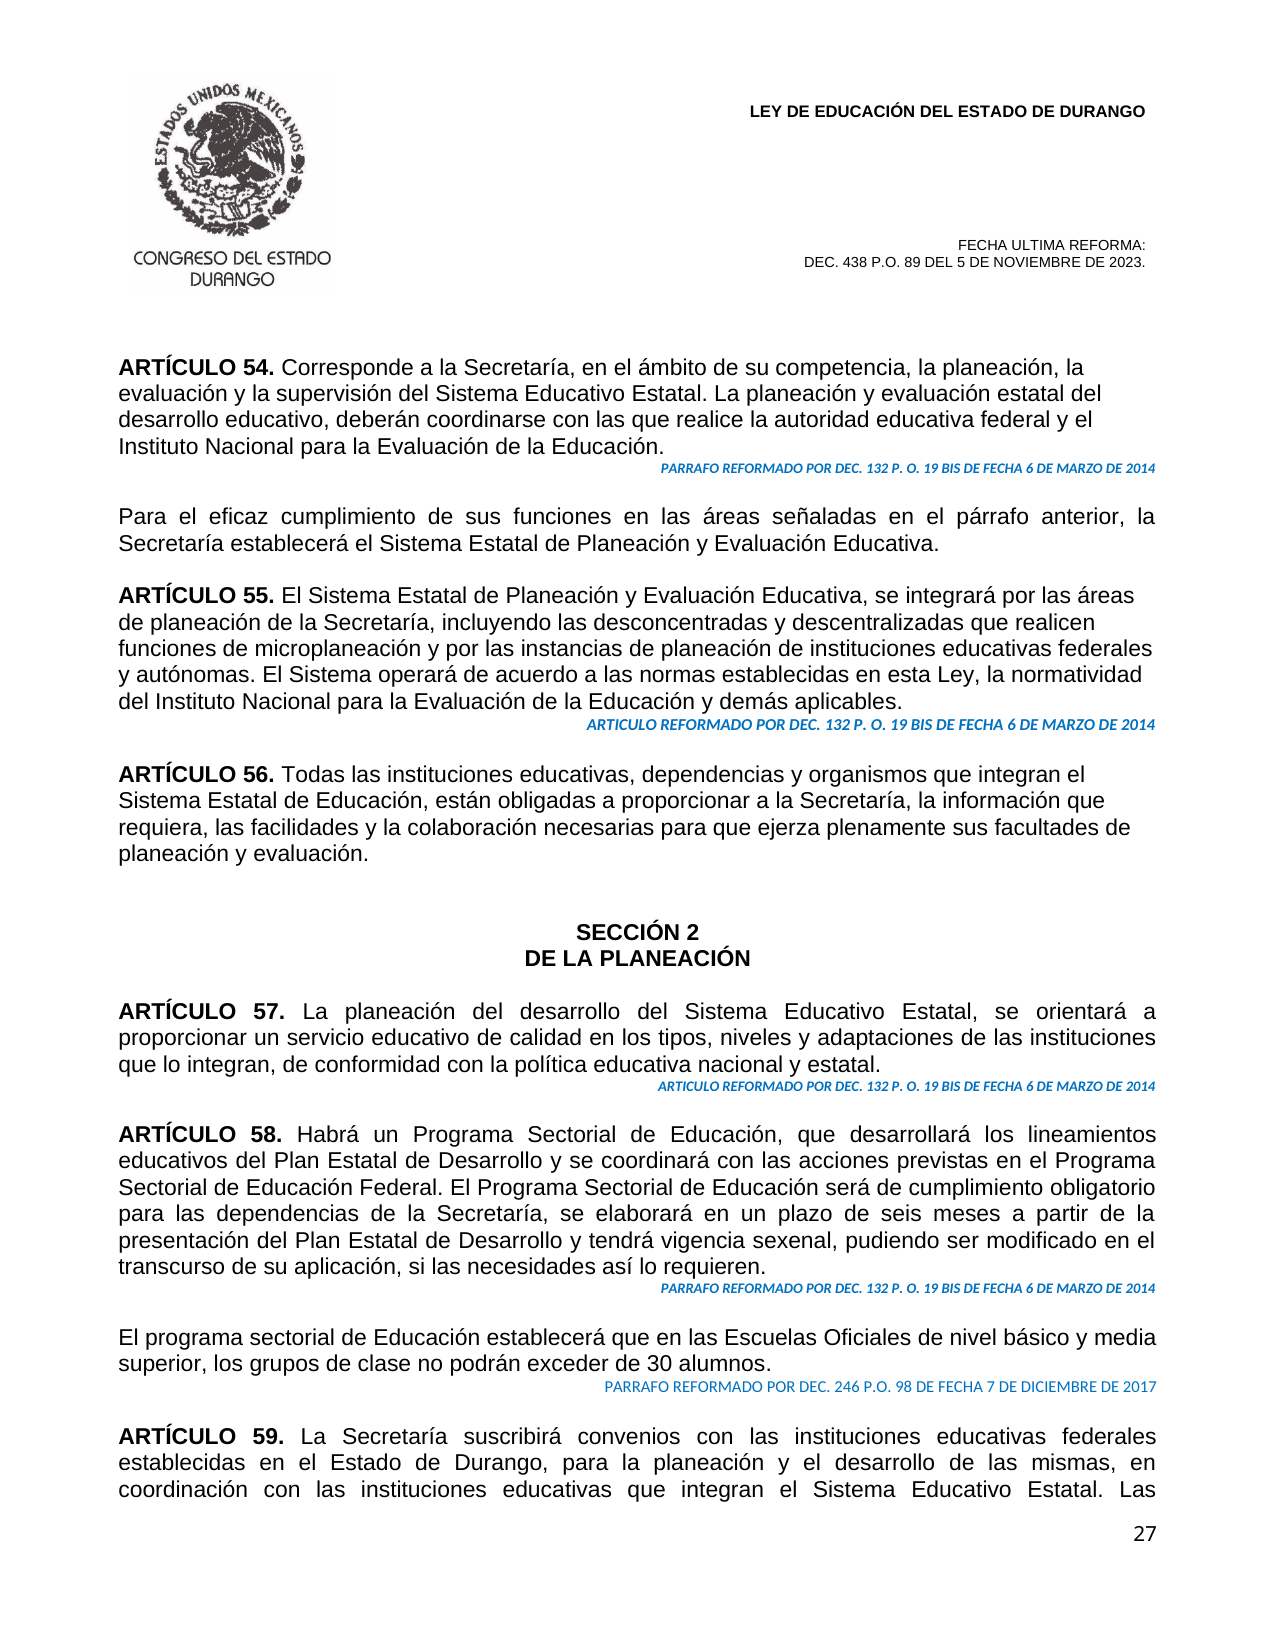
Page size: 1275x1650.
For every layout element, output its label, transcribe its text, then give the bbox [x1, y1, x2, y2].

picture [129, 73, 333, 293]
text ARTÍCULO 54. Corresponde a la Secretaría, en el ámbito de su competencia, la planeación, la evaluación y la supervisión del Sistema Educativo Estatal. La planeación y evaluación estatal del desarrollo educativo, deberán coordinarse con las que realice la autoridad educativa federal y el Instituto Nacional para la Evaluación de la Educación. [118, 354, 1157, 459]
text ARTÍCULO 57. La planeación del desarrollo del Sistema Educativo Estatal, se orientará a proporcionar un servicio educativo de calidad en los tipos, niveles y adaptaciones de las instituciones que lo integran, de conformidad con la política educativa nacional y estatal. [118, 998, 1157, 1077]
text PARRAFO REFORMADO POR DEC. 132 P. O. 19 BIS DE FECHA 6 DE MARZO DE 2014 [118, 1279, 1157, 1297]
text ARTÍCULO 55. El Sistema Estatal de Planeación y Evaluación Educativa, se integrará por las áreas de planeación de la Secretaría, incluyendo las desconcentradas y descentralizadas que realicen funciones de microplaneación y por las instancias de planeación de instituciones educativas federales y autónomas. El Sistema operará de acuerdo a las normas establecidas en esta Ley, la normatividad del Instituto Nacional para la Evaluación de la Educación y demás aplicables. [118, 582, 1157, 714]
text El programa sectorial de Educación establecerá que en las Escuelas Oficiales de nivel básico y media superior, los grupos de clase no podrán exceder de 30 alumnos. [118, 1323, 1157, 1376]
text DE LA PLANEACIÓN [118, 945, 1157, 972]
text PARRAFO REFORMADO POR DEC. 246 P.O. 98 DE FECHA 7 DE DICIEMBRE DE 2017 [118, 1376, 1157, 1396]
text PARRAFO REFORMADO POR DEC. 132 P. O. 19 BIS DE FECHA 6 DE MARZO DE 2014 [118, 459, 1157, 477]
text ARTÍCULO 58. Habrá un Programa Sectorial de Educación, que desarrollará los lineamientos educativos del Plan Estatal de Desarrollo y se coordinará con las acciones previstas en el Programa Sectorial de Educación Federal. El Programa Sectorial de Educación será de cumplimiento obligatorio para las dependencias de la Secretaría, se elaborará en un plazo de seis meses a partir de la presentación del Plan Estatal de Desarrollo y tendrá vigencia sexenal, pudiendo ser modificado en el transcurso de su aplicación, si las necesidades así lo requieren. [118, 1121, 1157, 1279]
text ARTICULO REFORMADO POR DEC. 132 P. O. 19 BIS DE FECHA 6 DE MARZO DE 2014 [118, 714, 1157, 734]
text SECCIÓN 2 [118, 919, 1157, 945]
text ARTÍCULO 56. Todas las instituciones educativas, dependencias y organismos que integran el Sistema Estatal de Educación, están obligadas a proporcionar a la Secretaría, la información que requiera, las facilidades y la colaboración necesarias para que ejerza plenamente sus facultades de planeación y evaluación. [118, 761, 1157, 866]
text Para el eficaz cumplimiento de sus funciones en las áreas señaladas en el párrafo anterior, la Secretaría establecerá el Sistema Estatal de Planeación y Evaluación Educativa. [118, 503, 1157, 556]
text ARTICULO REFORMADO POR DEC. 132 P. O. 19 BIS DE FECHA 6 DE MARZO DE 2014 [118, 1077, 1157, 1095]
